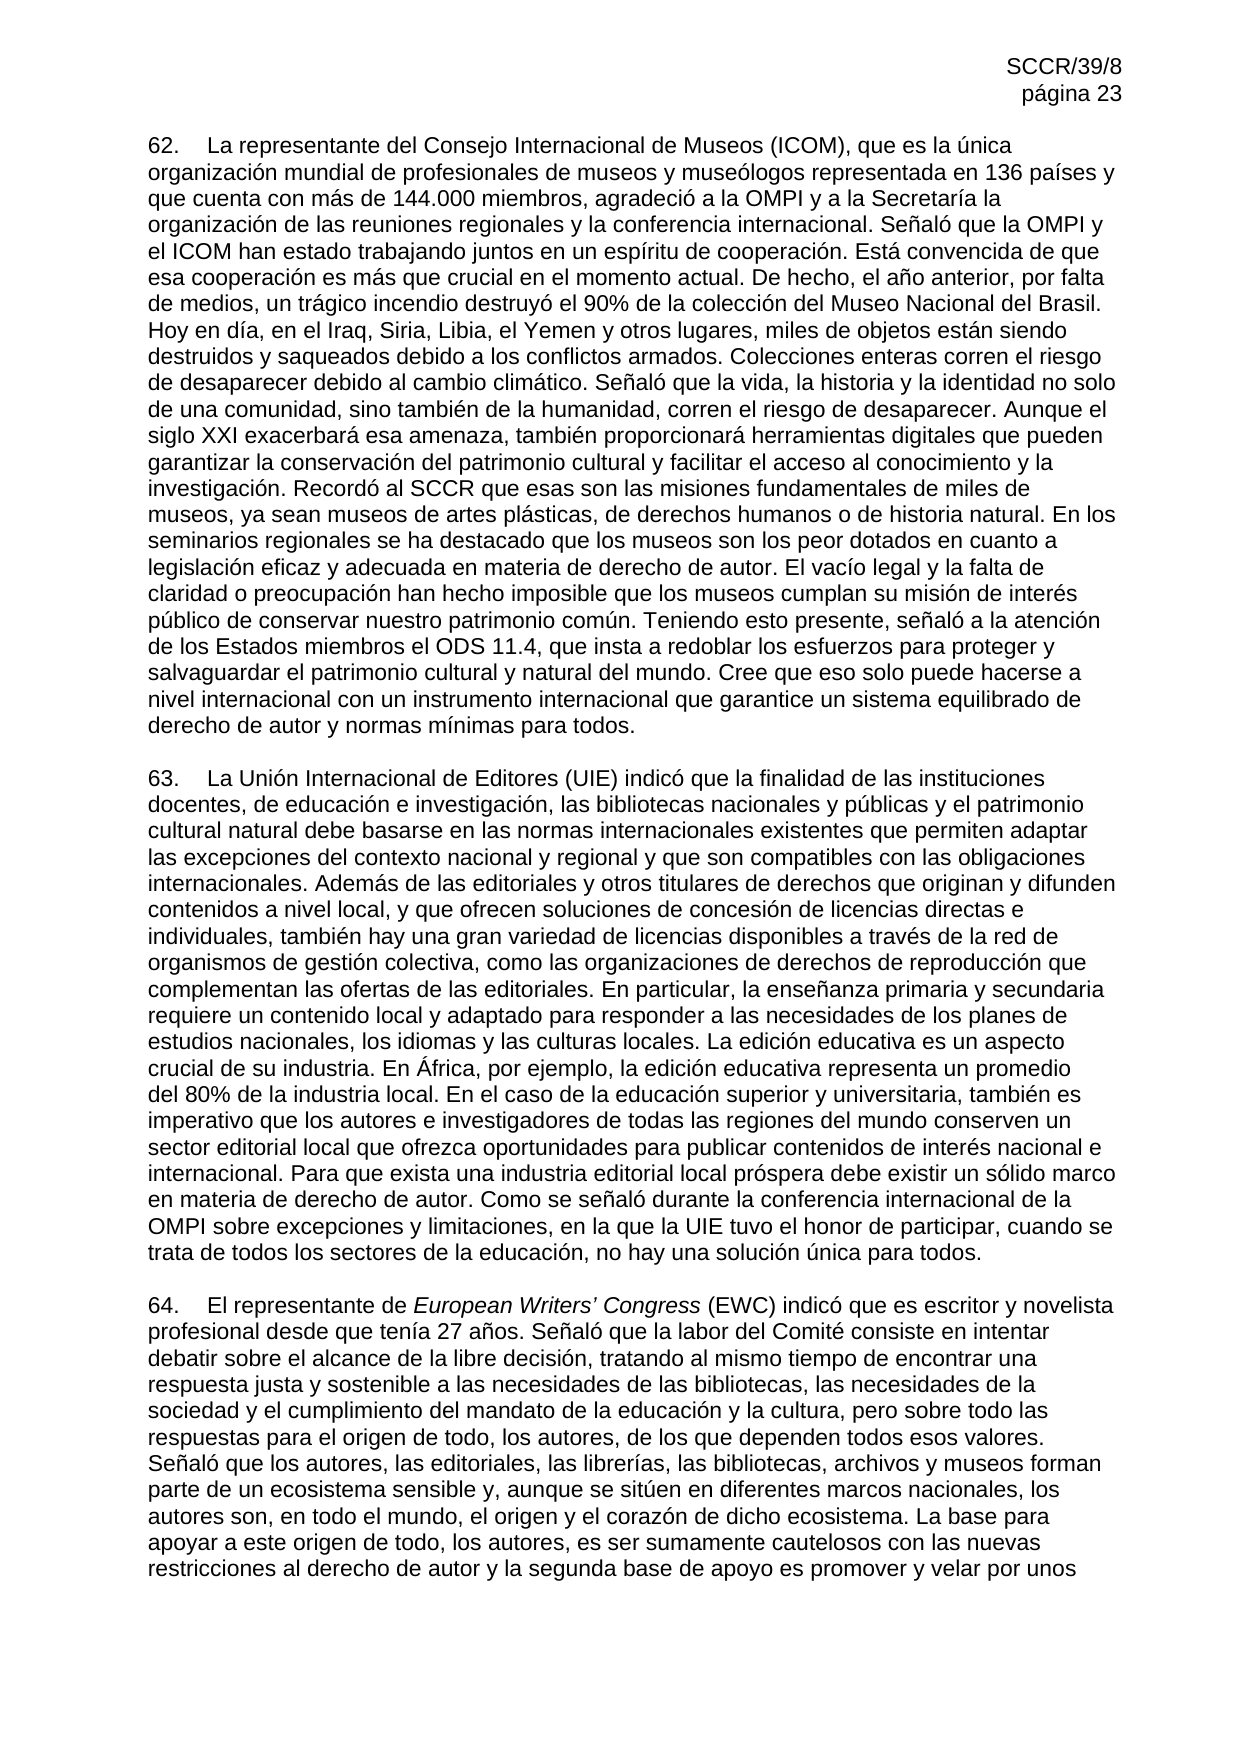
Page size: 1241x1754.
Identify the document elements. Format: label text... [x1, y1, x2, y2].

list La Unión Internacional de Editores (UIE) indicó que la finalidad de las instituciones docentes, de educación e investigación, las bibliotecas nacionales y públicas y el patrimonio cultural natural debe basarse en las normas internacionales existentes que permiten adaptar las excepciones del contexto nacional y regional y que son compatibles con las obligaciones internacionales. Además de las editoriales y otros titulares de derechos que originan y difunden contenidos a nivel local, y que ofrecen soluciones de concesión de licencias directas e individuales, también hay una gran variedad de licencias disponibles a través de la red de organismos de gestión colectiva, como las organizaciones de derechos de reproducción que complementan las ofertas de las editoriales. En particular, la enseñanza primaria y secundaria requiere un contenido local y adaptado para responder a las necesidades de los planes de estudios nacionales, los idiomas y las culturas locales. La edición educativa es un aspecto crucial de su industria. En África, por ejemplo, la edición educativa representa un promedio del 80% de la industria local. En el caso de la educación superior y universitaria, también es imperativo que los autores e investigadores de todas las regiones del mundo conserven un sector editorial local que ofrezca oportunidades para publicar contenidos de interés nacional e internacional. Para que exista una industria editorial local próspera debe existir un sólido marco en materia de derecho de autor. Como se señaló durante la conferencia internacional de la OMPI sobre excepciones y limitaciones, en la que la UIE tuvo el honor de participar, cuando se trata de todos los sectores de la educación, no hay una solución única para todos. [148, 765, 1122, 1265]
list La representante del Consejo Internacional de Museos (ICOM), que es la única organización mundial de profesionales de museos y museólogos representada en 136 países y que cuenta con más de 144.000 miembros, agradeció a la OMPI y a la Secretaría la organización de las reuniones regionales y la conferencia internacional. Señaló que la OMPI y el ICOM han estado trabajando juntos en un espíritu de cooperación. Está convencida de que esa cooperación es más que crucial en el momento actual. De hecho, el año anterior, por falta de medios, un trágico incendio destruyó el 90% de la colección del Museo Nacional del Brasil. Hoy en día, en el Iraq, Siria, Libia, el Yemen y otros lugares, miles de objetos están siendo destruidos y saqueados debido a los conflictos armados. Colecciones enteras corren el riesgo de desaparecer debido al cambio climático. Señaló que la vida, la historia y la identidad no solo de una comunidad, sino también de la humanidad, corren el riesgo de desaparecer. Aunque el siglo XXI exacerbará esa amenaza, también proporcionará herramientas digitales que pueden garantizar la conservación del patrimonio cultural y facilitar el acceso al conocimiento y la investigación. Recordó al SCCR que esas son las misiones fundamentales de miles de museos, ya sean museos de artes plásticas, de derechos humanos o de historia natural. En los seminarios regionales se ha destacado que los museos son los peor dotados en cuanto a legislación eficaz y adecuada en materia de derecho de autor. El vacío legal y la falta de claridad o preocupación han hecho imposible que los museos cumplan su misión de interés público de conservar nuestro patrimonio común. Teniendo esto presente, señaló a la atención de los Estados miembros el ODS 11.4, que insta a redoblar los esfuerzos para proteger y salvaguardar el patrimonio cultural y natural del mundo. Cree que eso solo puede hacerse a nivel internacional con un instrumento internacional que garantice un sistema equilibrado de derecho de autor y normas mínimas para todos. [148, 132, 1122, 738]
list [148, 1292, 1122, 1582]
